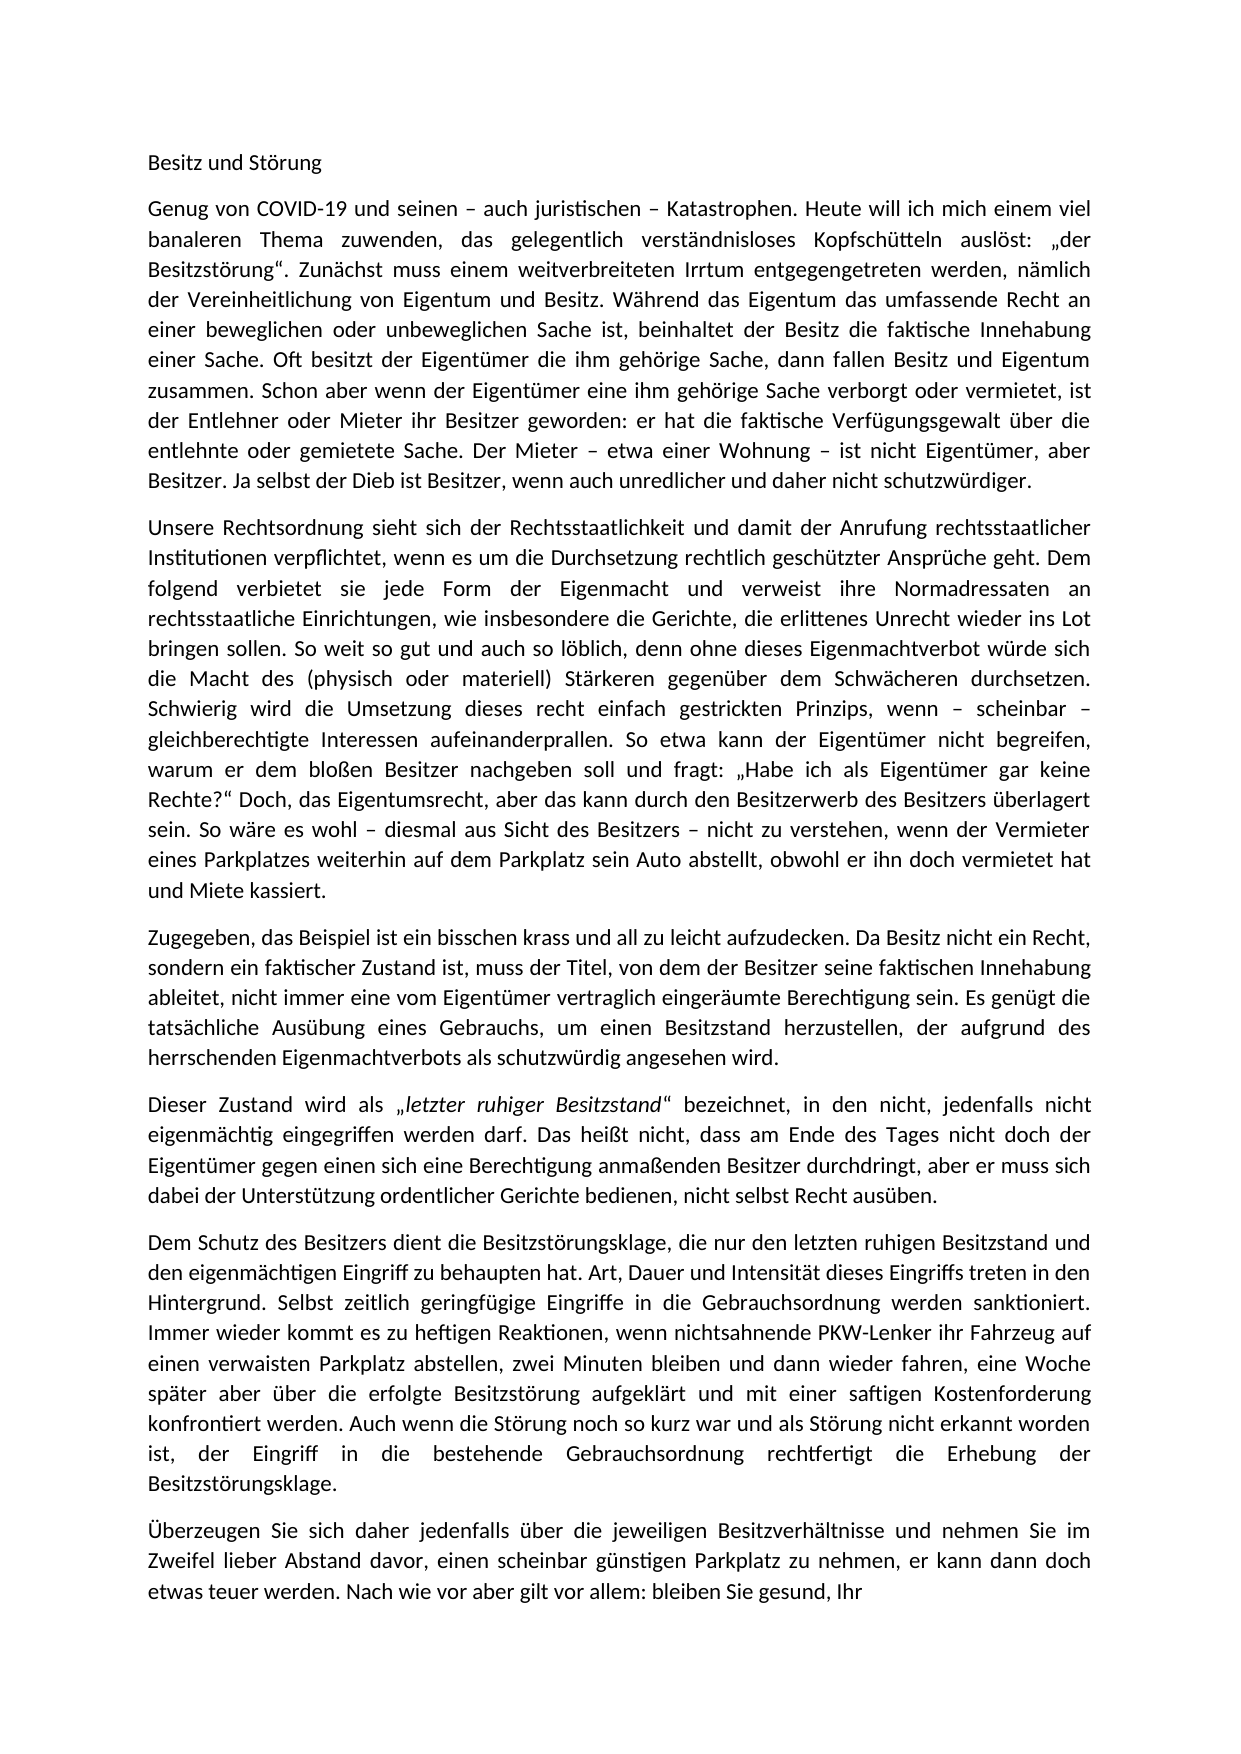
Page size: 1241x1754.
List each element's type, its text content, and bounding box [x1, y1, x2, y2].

text Besitz und Störung [148, 148, 1093, 176]
text Überzeugen Sie sich daher jedenfalls über die jeweiligen Besitzverhältnisse und nehmen Sie im Zweifel lieber Abstand davor, einen scheinbar günstigen Parkplatz zu nehmen, er kann dann doch etwas teuer werden. Nach wie vor aber gilt vor allem: bleiben Sie gesund, Ihr [148, 1516, 1093, 1605]
text Unsere Rechtsordnung sieht sich der Rechtsstaatlichkeit und damit der Anrufung rechtsstaatlicher Institutionen verpflichtet, wenn es um die Durchsetzung rechtlich geschützter Ansprüche geht. Dem folgend verbietet sie jede Form der Eigenmacht und verweist ihre Normadressaten an rechtsstaatliche Einrichtungen, wie insbesondere die Gerichte, die erlittenes Unrecht wieder ins Lot bringen sollen. So weit so gut und auch so löblich, denn ohne dieses Eigenmachtverbot würde sich die Macht des (physisch oder materiell) Stärkeren gegenüber dem Schwächeren durchsetzen. Schwierig wird die Umsetzung dieses recht einfach gestrickten Prinzips, wenn – scheinbar – gleichberechtigte Interessen aufeinanderprallen. So etwa kann der Eigentümer nicht begreifen, warum er dem bloßen Besitzer nachgeben soll und fragt: „Habe ich als Eigentümer gar keine Rechte?“ Doch, das Eigentumsrecht, aber das kann durch den Besitzerwerb des Besitzers überlagert sein. So wäre es wohl – diesmal aus Sicht des Besitzers – nicht zu verstehen, wenn der Vermieter eines Parkplatzes weiterhin auf dem Parkplatz sein Auto abstellt, obwohl er ihn doch vermietet hat und Miete kassiert. [148, 513, 1093, 904]
text Dem Schutz des Besitzers dient die Besitzstörungsklage, die nur den letzten ruhigen Besitzstand und den eigenmächtigen Eingriff zu behaupten hat. Art, Dauer und Intensität dieses Eingriffs treten in den Hintergrund. Selbst zeitlich geringfügige Eingriffe in die Gebrauchsordnung werden sanktioniert. Immer wieder kommt es zu heftigen Reaktionen, wenn nichtsahnende PKW-Lenker ihr Fahrzeug auf einen verwaisten Parkplatz abstellen, zwei Minuten bleiben und dann wieder fahren, eine Woche später aber über die erfolgte Besitzstörung aufgeklärt und mit einer saftigen Kostenforderung konfrontiert werden. Auch wenn die Störung noch so kurz war und als Störung nicht erkannt worden ist, der Eingriff in die bestehende Gebrauchsordnung rechtfertigt die Erhebung der Besitzstörungsklage. [148, 1228, 1093, 1497]
text Dieser Zustand wird als „letzter ruhiger Besitzstand“ bezeichnet, in den nicht, jedenfalls nicht eigenmächtig eingegriffen werden darf. Das heißt nicht, dass am Ende des Tages nicht doch der Eigentümer gegen einen sich eine Berechtigung anmaßenden Besitzer durchdringt, aber er muss sich dabei der Unterstützung ordentlicher Gerichte bedienen, nicht selbst Recht ausüben. [148, 1090, 1093, 1209]
text Genug von COVID-19 und seinen – auch juristischen – Katastrophen. Heute will ich mich einem viel banaleren Thema zuwenden, das gelegentlich verständnisloses Kopfschütteln auslöst: „der Besitzstörung“. Zunächst muss einem weitverbreiteten Irrtum entgegengetreten werden, nämlich der Vereinheitlichung von Eigentum und Besitz. Während das Eigentum das umfassende Recht an einer beweglichen oder unbeweglichen Sache ist, beinhaltet der Besitz die faktische Innehabung einer Sache. Oft besitzt der Eigentümer die ihm gehörige Sache, dann fallen Besitz und Eigentum zusammen. Schon aber wenn der Eigentümer eine ihm gehörige Sache verborgt oder vermietet, ist der Entlehner oder Mieter ihr Besitzer geworden: er hat die faktische Verfügungsgewalt über die entlehnte oder gemietete Sache. Der Mieter – etwa einer Wohnung – ist nicht Eigentümer, aber Besitzer. Ja selbst der Dieb ist Besitzer, wenn auch unredlicher und daher nicht schutzwürdiger. [148, 194, 1093, 494]
text Zugegeben, das Beispiel ist ein bisschen krass und all zu leicht aufzudecken. Da Besitz nicht ein Recht, sondern ein faktischer Zustand ist, muss der Titel, von dem der Besitzer seine faktischen Innehabung ableitet, nicht immer eine vom Eigentümer vertraglich eingeräumte Berechtigung sein. Es genügt die tatsächliche Ausübung eines Gebrauchs, um einen Besitzstand herzustellen, der aufgrund des herrschenden Eigenmachtverbots als schutzwürdig angesehen wird. [148, 923, 1093, 1071]
